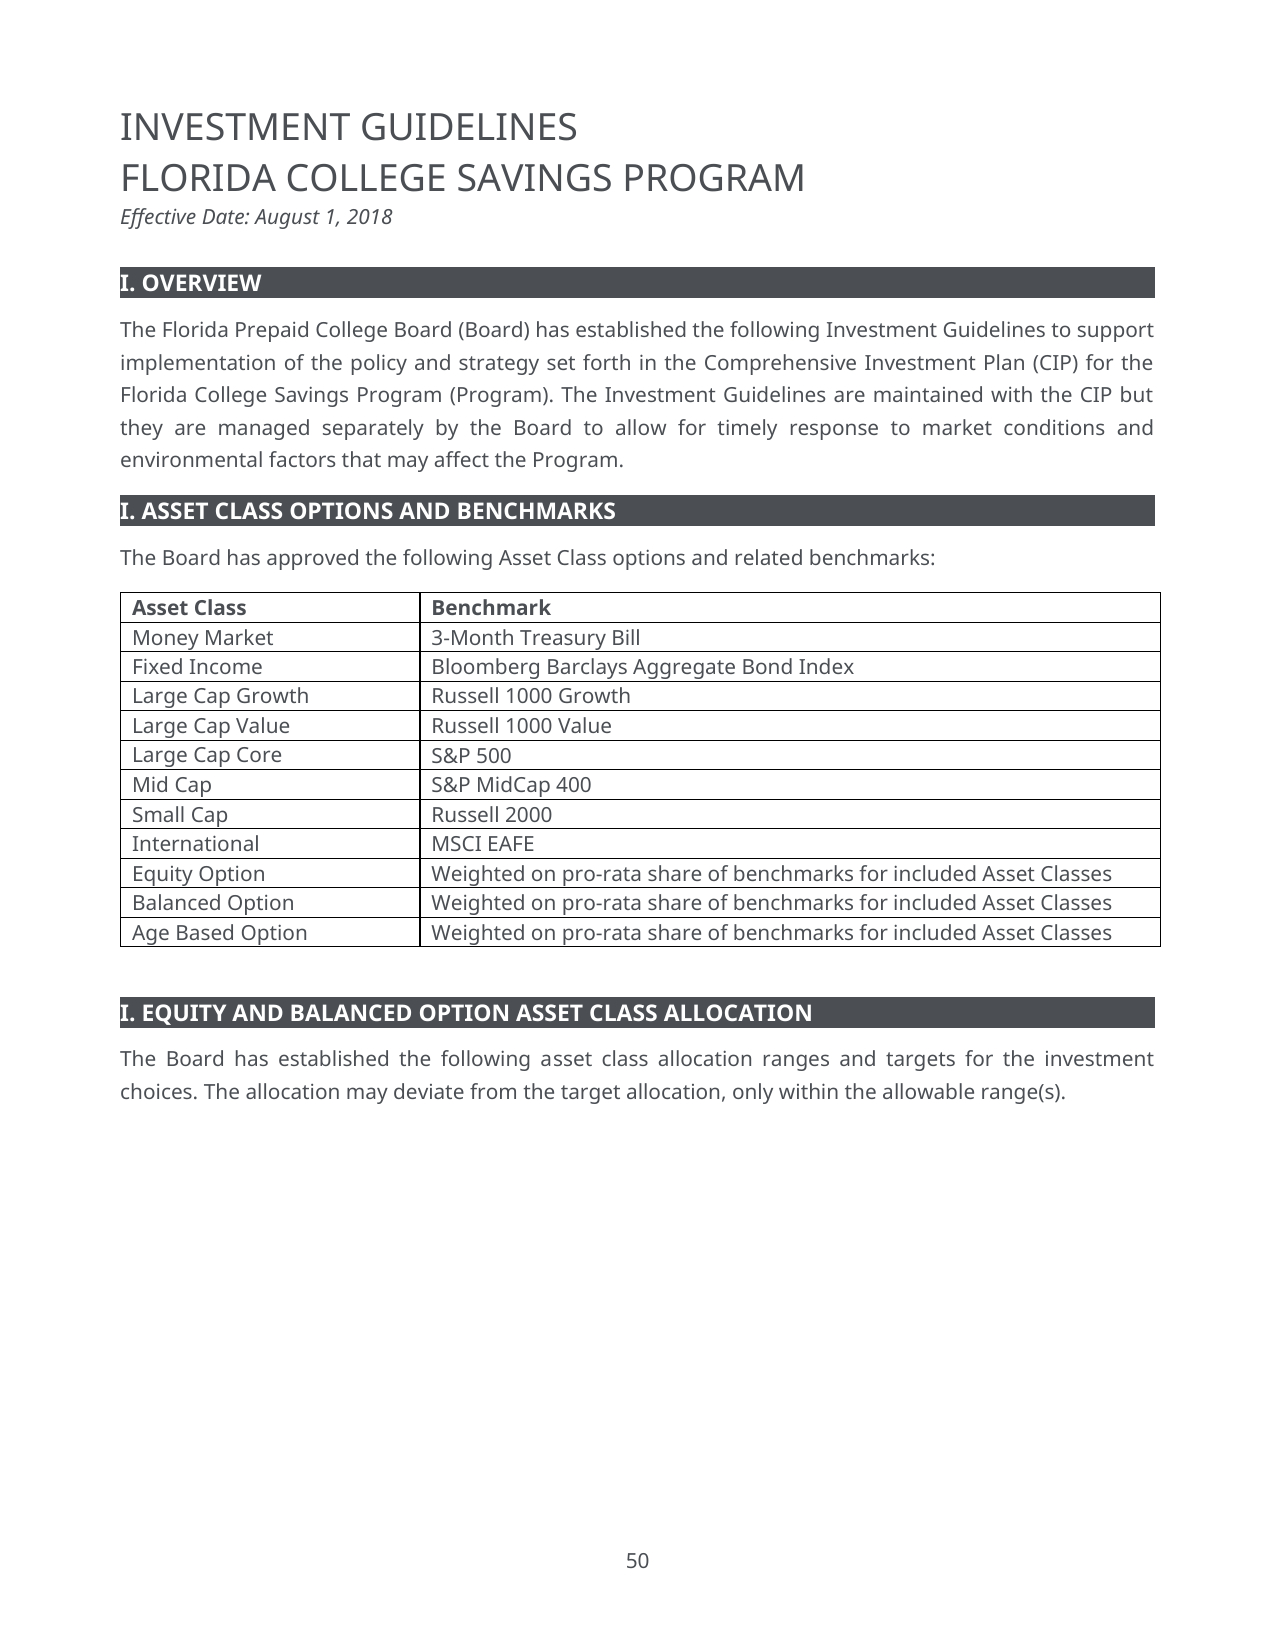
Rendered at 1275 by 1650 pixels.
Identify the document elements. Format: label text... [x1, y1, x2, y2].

table_header Benchmark [421, 593, 1160, 622]
table_cell Bloomberg Barclays Aggregate Bond Index [421, 652, 1160, 681]
table_cell Small Cap [121, 800, 419, 828]
table_cell Age Based Option [121, 918, 419, 946]
table_cell Russell 1000 Growth [421, 682, 1160, 710]
table_cell Fixed Income [121, 652, 419, 681]
table_cell Weighted on pro-rata share of benchmarks for included Asset Classes [421, 859, 1160, 887]
table_cell Balanced Option [121, 888, 419, 917]
table_cell Mid Cap [121, 770, 419, 799]
table_cell 3-Month Treasury Bill [421, 623, 1160, 651]
list Effective Date: August 1, 2018 [120, 202, 1155, 231]
table_cell Large Cap Growth [121, 682, 419, 710]
table_cell Weighted on pro-rata share of benchmarks for included Asset Classes [421, 888, 1160, 917]
list Asset Class options and benchmarks [120, 495, 1155, 526]
list The Board has approved the following Asset Class options and related benchmarks: [120, 543, 1155, 571]
list Overview [120, 267, 1155, 298]
table_cell Large Cap Core [121, 741, 419, 769]
table_cell Equity Option [121, 859, 419, 887]
table_cell Russell 1000 Value [421, 711, 1160, 739]
list The Florida Prepaid College Board (Board) has established the following Investment Guidelines to support implementation of the policy and strategy set forth in the Comprehensive Investment Plan (CIP) for the Florida College Savings Program (Program). The Investment Guidelines are maintained with the CIP but they are managed separately by the Board to allow for timely response to market conditions and environmental factors that may affect the Program. [120, 315, 1155, 474]
list Florida College Savings Program [120, 151, 1155, 202]
list Investment Guidelines [120, 100, 1155, 151]
table_cell S&P 500 [421, 741, 1160, 769]
table_cell Russell 2000 [421, 800, 1160, 828]
table_cell S&P MidCap 400 [421, 770, 1160, 799]
list The Board has established the following asset class allocation ranges and targets for the investment choices. The allocation may deviate from the target allocation, only within the allowable range(s). [120, 1044, 1155, 1106]
list Equity and Balanced Option Asset Class allocation [120, 997, 1155, 1028]
table_cell Large Cap Value [121, 711, 419, 739]
table_cell Weighted on pro-rata share of benchmarks for included Asset Classes [421, 918, 1160, 946]
table_cell Money Market [121, 623, 419, 651]
table_header Asset Class [121, 593, 419, 622]
table_cell MSCI EAFE [421, 829, 1160, 858]
table_cell International [121, 829, 419, 858]
